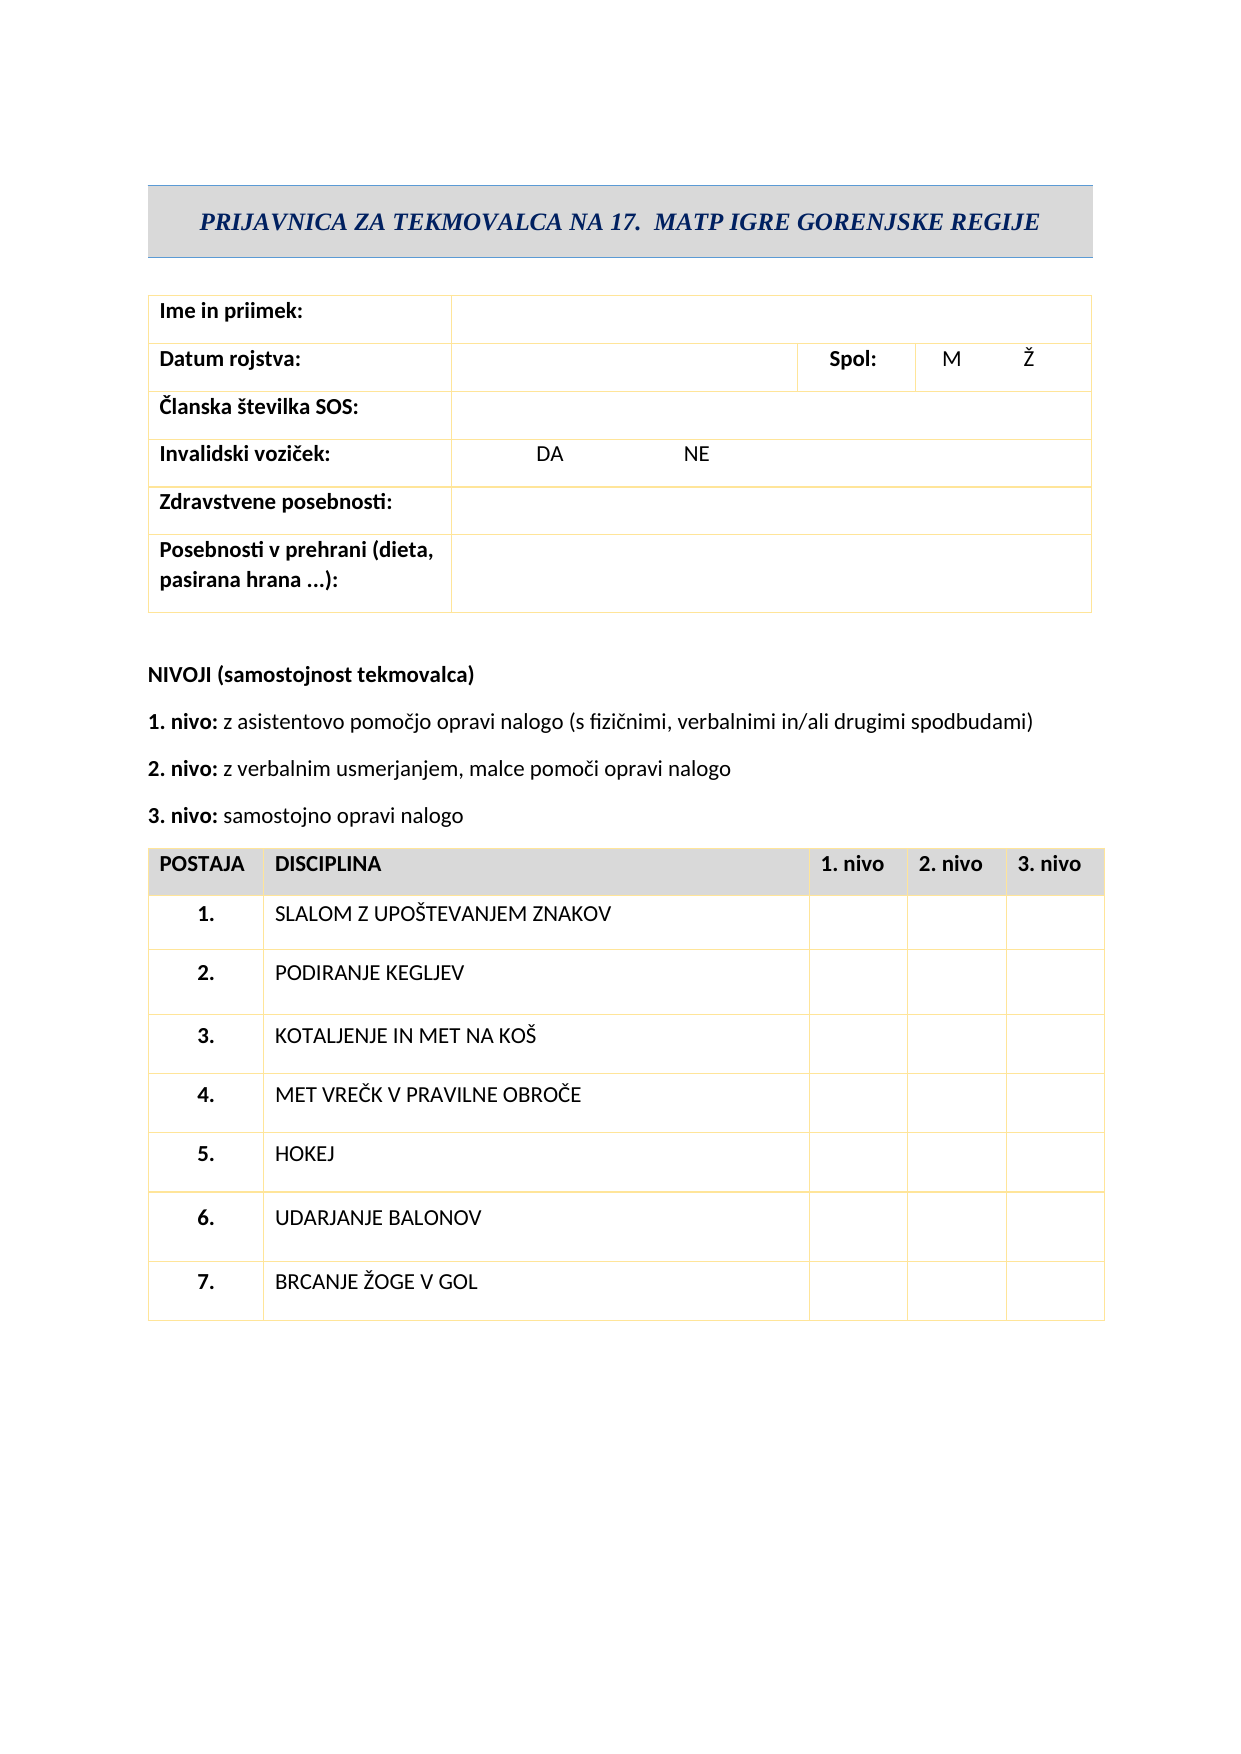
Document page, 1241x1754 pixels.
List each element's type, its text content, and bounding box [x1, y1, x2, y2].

table_cell [1007, 1193, 1104, 1261]
table_cell [810, 1262, 907, 1320]
text NIVOJI (samostojnost tekmovalca) [148, 660, 1093, 688]
table_cell UDARJANJE BALONOV [264, 1193, 809, 1261]
table_header 2. nivo [908, 849, 1006, 895]
table_cell Posebnosti v prehrani (dieta, pasirana hrana ...): [149, 535, 451, 612]
table_header 1. nivo [810, 849, 907, 895]
table_cell [452, 344, 797, 391]
table_cell SLALOM Z UPOŠTEVANJEM ZNAKOV [264, 896, 809, 949]
table_cell [452, 392, 1091, 438]
table_cell 3. [149, 1015, 263, 1073]
table_cell [810, 1193, 907, 1261]
table_cell [810, 896, 907, 949]
table_cell [1007, 1262, 1104, 1320]
table_cell 2. [149, 950, 263, 1014]
table_cell [908, 950, 1006, 1014]
table_header Ime in priimek: [149, 296, 451, 343]
table_cell Datum rojstva: [149, 344, 451, 391]
table_cell Zdravstvene posebnosti: [149, 488, 451, 534]
table_cell 6. [149, 1193, 263, 1261]
table_cell [908, 1193, 1006, 1261]
table_cell [1007, 950, 1104, 1014]
table_cell [1007, 896, 1104, 949]
table_cell [810, 950, 907, 1014]
table_cell [908, 1262, 1006, 1320]
table_cell [908, 1074, 1006, 1132]
table_cell DA NE [452, 440, 1091, 486]
table_header 3. nivo [1007, 849, 1104, 895]
table_cell [1007, 1133, 1104, 1191]
table_cell [908, 1133, 1006, 1191]
text PRIJAVNICA ZA TEKMOVALCA NA 17. MATP IGRE GORENJSKE REGIJE [148, 186, 1093, 257]
table_cell [810, 1133, 907, 1191]
table_cell [908, 1015, 1006, 1073]
table_cell 7. [149, 1262, 263, 1320]
table_cell BRCANJE ŽOGE V GOL [264, 1262, 809, 1320]
table_header POSTAJA [149, 849, 263, 895]
table_cell [908, 896, 1006, 949]
table_cell HOKEJ [264, 1133, 809, 1191]
text 3. nivo: samostojno opravi nalogo [148, 801, 1093, 829]
table_cell KOTALJENJE IN MET NA KOŠ [264, 1015, 809, 1073]
text 1. nivo: z asistentovo pomočjo opravi nalogo (s fizičnimi, verbalnimi in/ali drugimi spodbudami) [148, 707, 1093, 735]
table_cell [810, 1015, 907, 1073]
table_header [452, 296, 1091, 343]
text 2. nivo: z verbalnim usmerjanjem, malce pomoči opravi nalogo [148, 754, 1093, 782]
table_cell 4. [149, 1074, 263, 1132]
table_cell M Ž [916, 344, 1091, 391]
table_cell [1007, 1015, 1104, 1073]
table_header DISCIPLINA [264, 849, 809, 895]
table_cell Spol: [798, 344, 915, 391]
table_cell [810, 1074, 907, 1132]
table_cell Članska številka SOS: [149, 392, 451, 438]
table_cell [452, 535, 1091, 612]
table_cell Invalidski voziček: [149, 440, 451, 486]
table_cell [1007, 1074, 1104, 1132]
table_cell MET VREČK V PRAVILNE OBROČE [264, 1074, 809, 1132]
table_cell 5. [149, 1133, 263, 1191]
table_cell PODIRANJE KEGLJEV [264, 950, 809, 1014]
table_cell [452, 488, 1091, 534]
table_cell 1. [149, 896, 263, 949]
